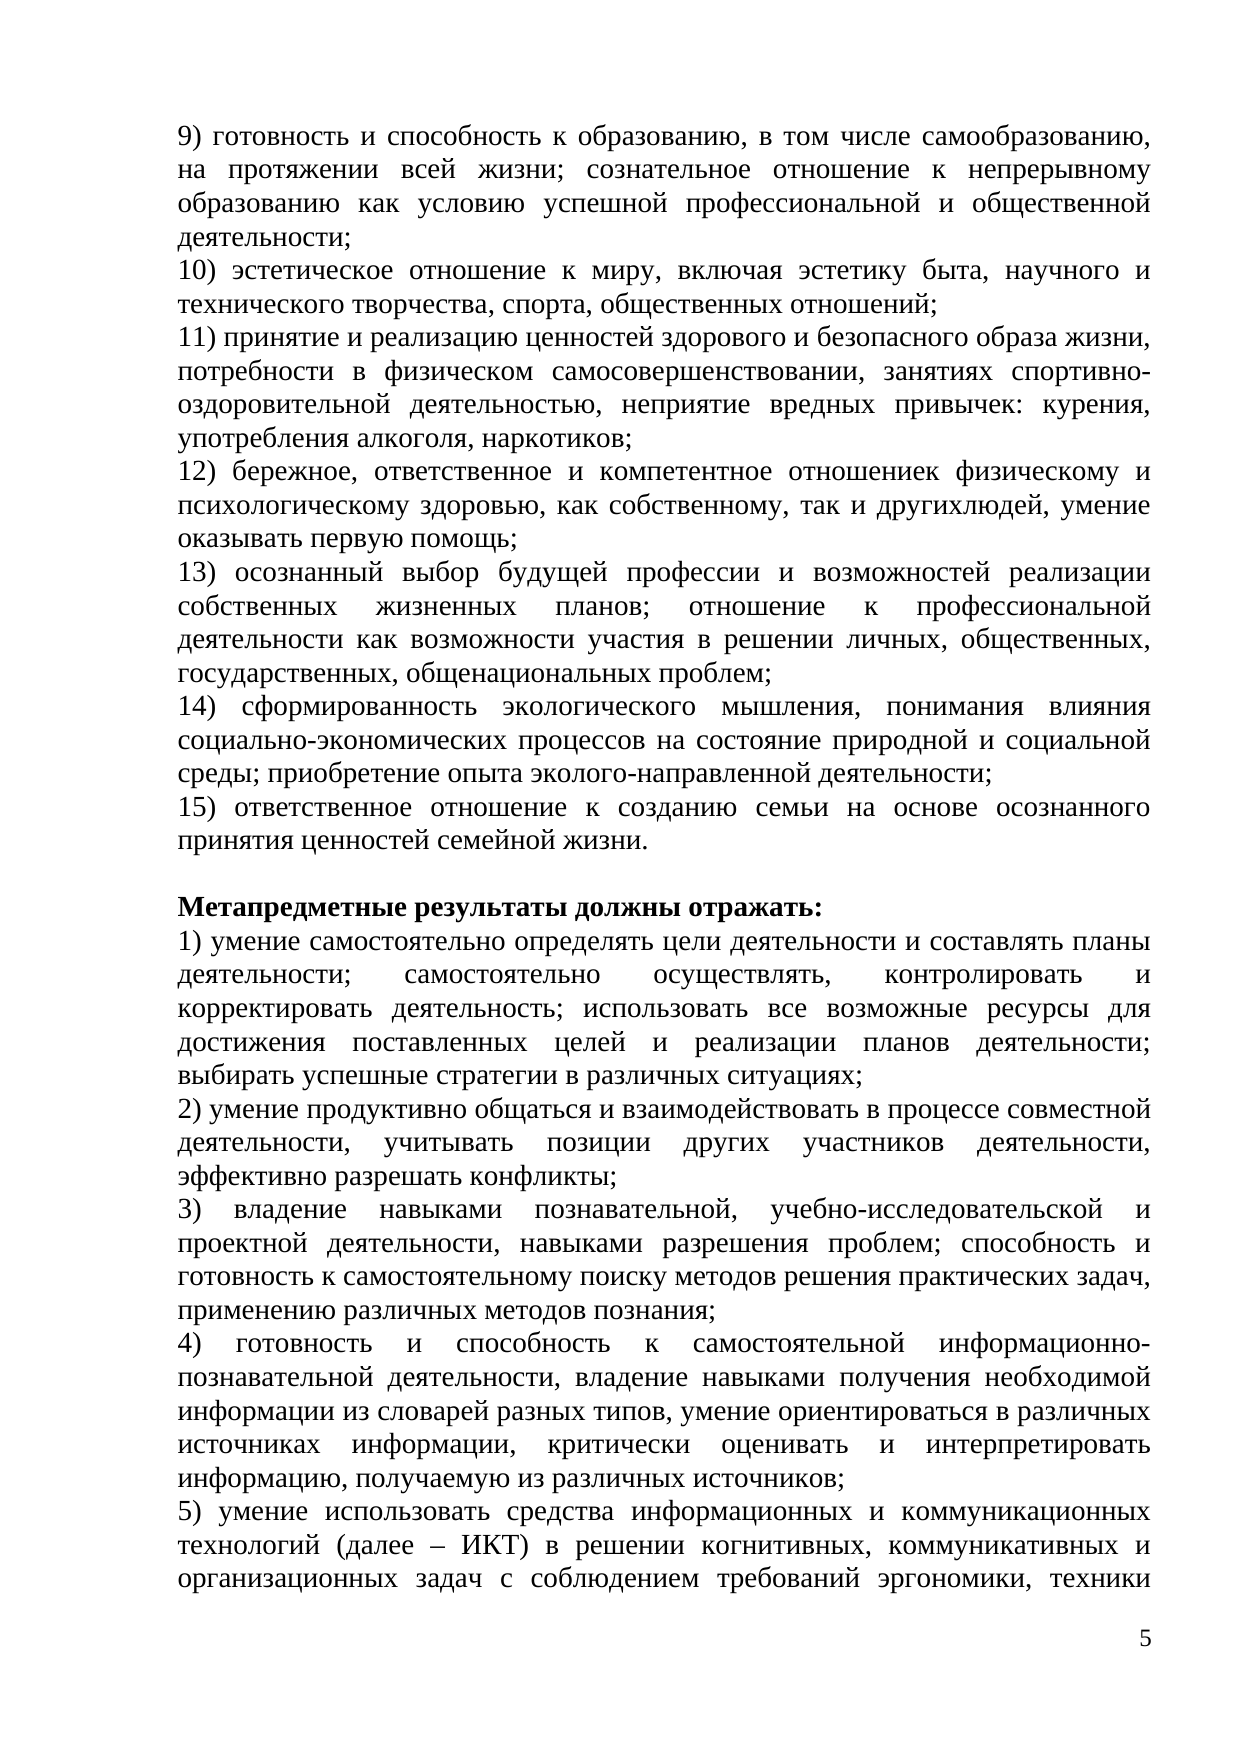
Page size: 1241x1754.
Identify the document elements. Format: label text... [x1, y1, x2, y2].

text 11) принятие и реализацию ценностей здорового и безопасного образа жизни, потребности в физическом самосовершенствовании, занятиях спортивно-оздоровительной деятельностью, неприятие вредных привычек: курения, употребления алкоголя, наркотиков; [177, 319, 1152, 453]
text 15) ответственное отношение к созданию семьи на основе осознанного принятия ценностей семейной жизни. [177, 789, 1152, 856]
text 1) умение самостоятельно определять цели деятельности и составлять планы деятельности; самостоятельно осуществлять, контролировать и корректировать деятельность; использовать все возможные ресурсы для достижения поставленных целей и реализации планов деятельности; выбирать успешные стратегии в различных ситуациях; [177, 923, 1152, 1091]
text 12) бережное, ответственное и компетентное отношениек физическому и психологическому здоровью, как собственному, так и другихлюдей, умение оказывать первую помощь; [177, 453, 1152, 554]
text 10) эстетическое отношение к миру, включая эстетику быта, научного и технического творчества, спорта, общественных отношений; [177, 252, 1152, 319]
text Метапредметные результаты должны отражать: [177, 889, 1152, 923]
text 9) готовность и способность к образованию, в том числе самообразованию, на протяжении всей жизни; сознательное отношение к непрерывному образованию как условию успешной профессиональной и общественной деятельности; [177, 118, 1152, 252]
text 2) умение продуктивно общаться и взаимодействовать в процессе совместной деятельности, учитывать позиции других участников деятельности, эффективно разрешать конфликты; [177, 1091, 1152, 1191]
text 14) сформированность экологического мышления, понимания влияния социально-экономических процессов на состояние природной и социальной среды; приобретение опыта эколого-направленной деятельности; [177, 688, 1152, 789]
text 3) владение навыками познавательной, учебно-исследовательской и проектной деятельности, навыками разрешения проблем; способность и готовность к самостоятельному поиску методов решения практических задач, применению различных методов познания; [177, 1191, 1152, 1326]
text 4) готовность и способность к самостоятельной информационно-познавательной деятельности, владение навыками получения необходимой информации из словарей разных типов, умение ориентироваться в различных источниках информации, критически оценивать и интерпретировать информацию, получаемую из различных источников; [177, 1326, 1152, 1493]
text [177, 1493, 1152, 1594]
text 13) осознанный выбор будущей профессии и возможностей реализации собственных жизненных планов; отношение к профессиональной деятельности как возможности участия в решении личных, общественных, государственных, общенациональных проблем; [177, 554, 1152, 688]
